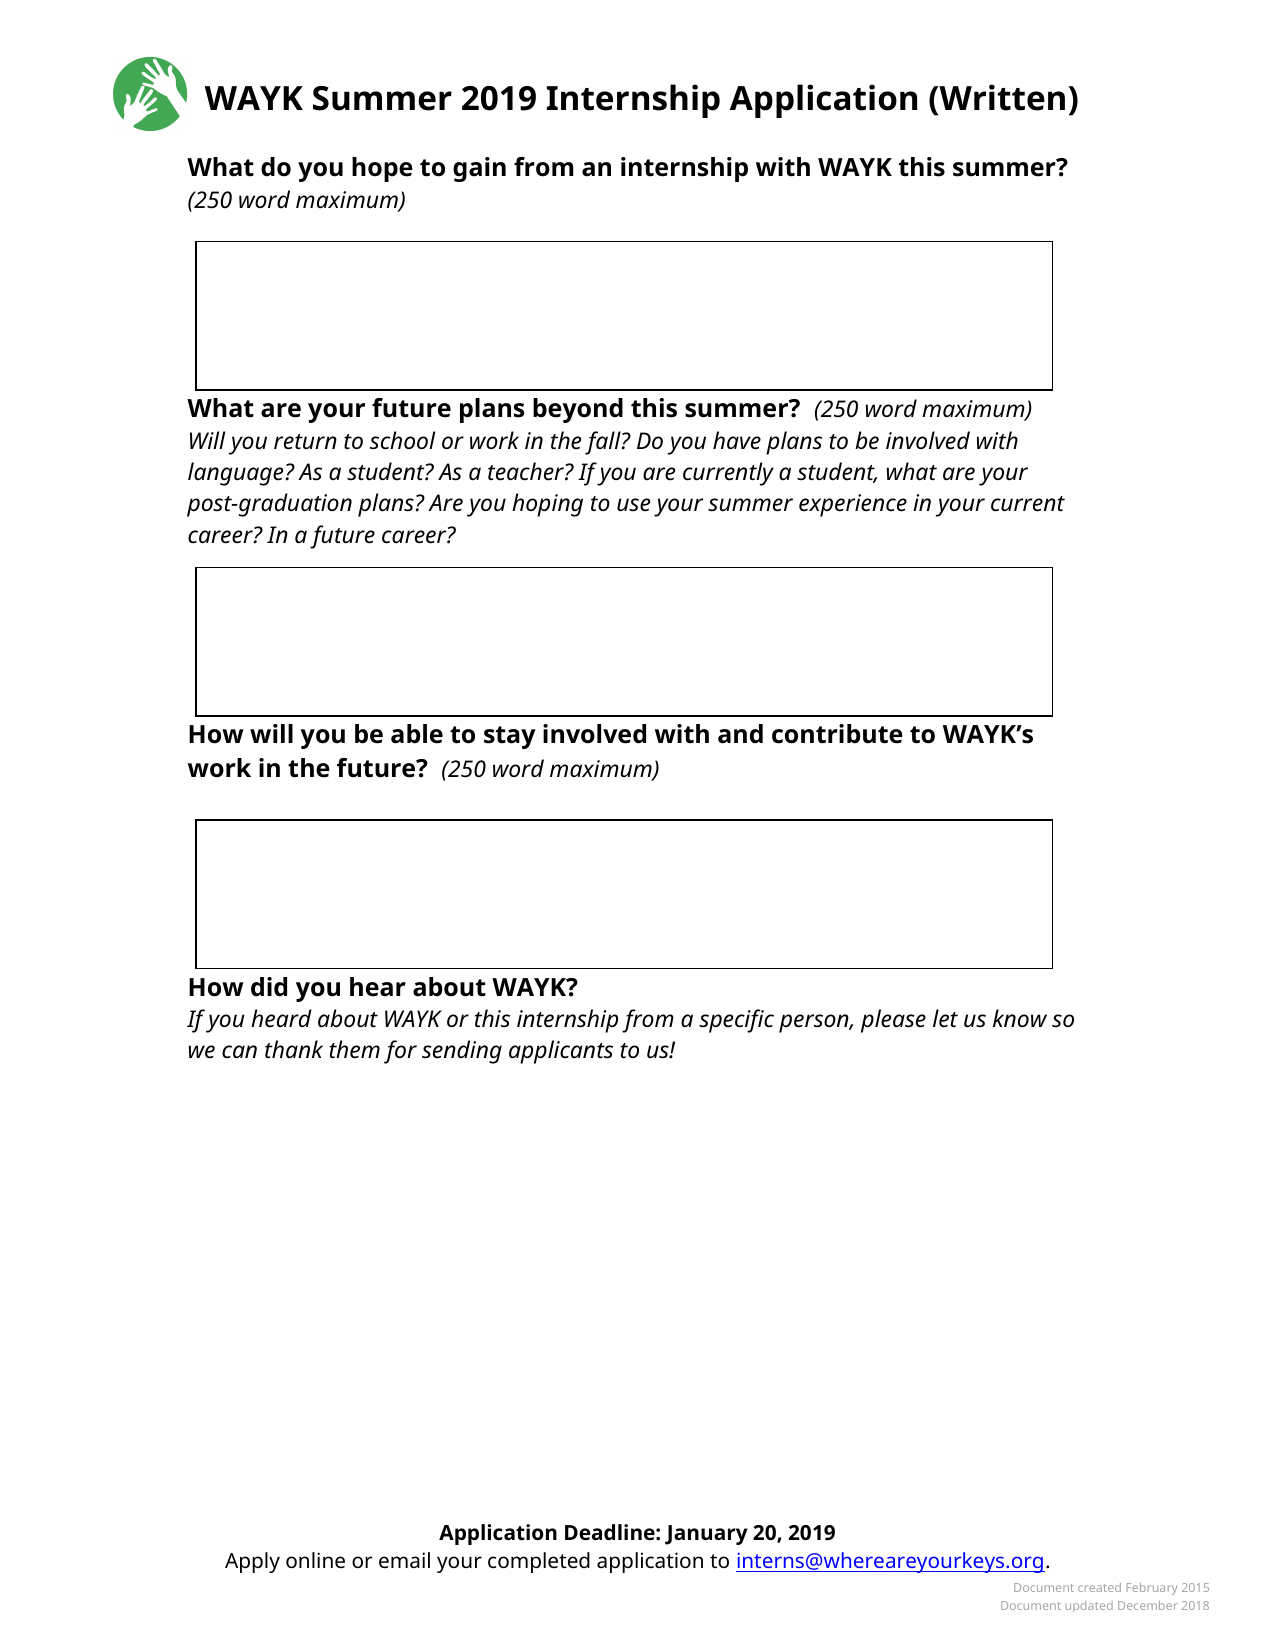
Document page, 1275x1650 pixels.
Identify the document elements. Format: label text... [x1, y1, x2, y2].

text What are your future plans beyond this summer? (250 word maximum) [187, 249, 1087, 425]
text How will you be able to stay involved with and contribute to WAYK’s work in the future? (250 word maximum) [187, 584, 1087, 785]
text (250 word maximum) [187, 184, 1087, 215]
picture [112, 56, 188, 132]
text How did you hear about WAYK? [187, 853, 1087, 1003]
text What do you hope to gain from an internship with WAYK this summer? [187, 150, 1087, 184]
text If you heard about WAYK or this internship from a specific person, please let us know so we can thank them for sending applicants to us! [187, 1003, 1087, 1066]
text Will you return to school or work in the fall? Do you have plans to be involved with language? As a student? As a teacher? If you are currently a student, what are your post-graduation plans? Are you hoping to use your summer experience in your current career? In a future career? [187, 425, 1087, 550]
